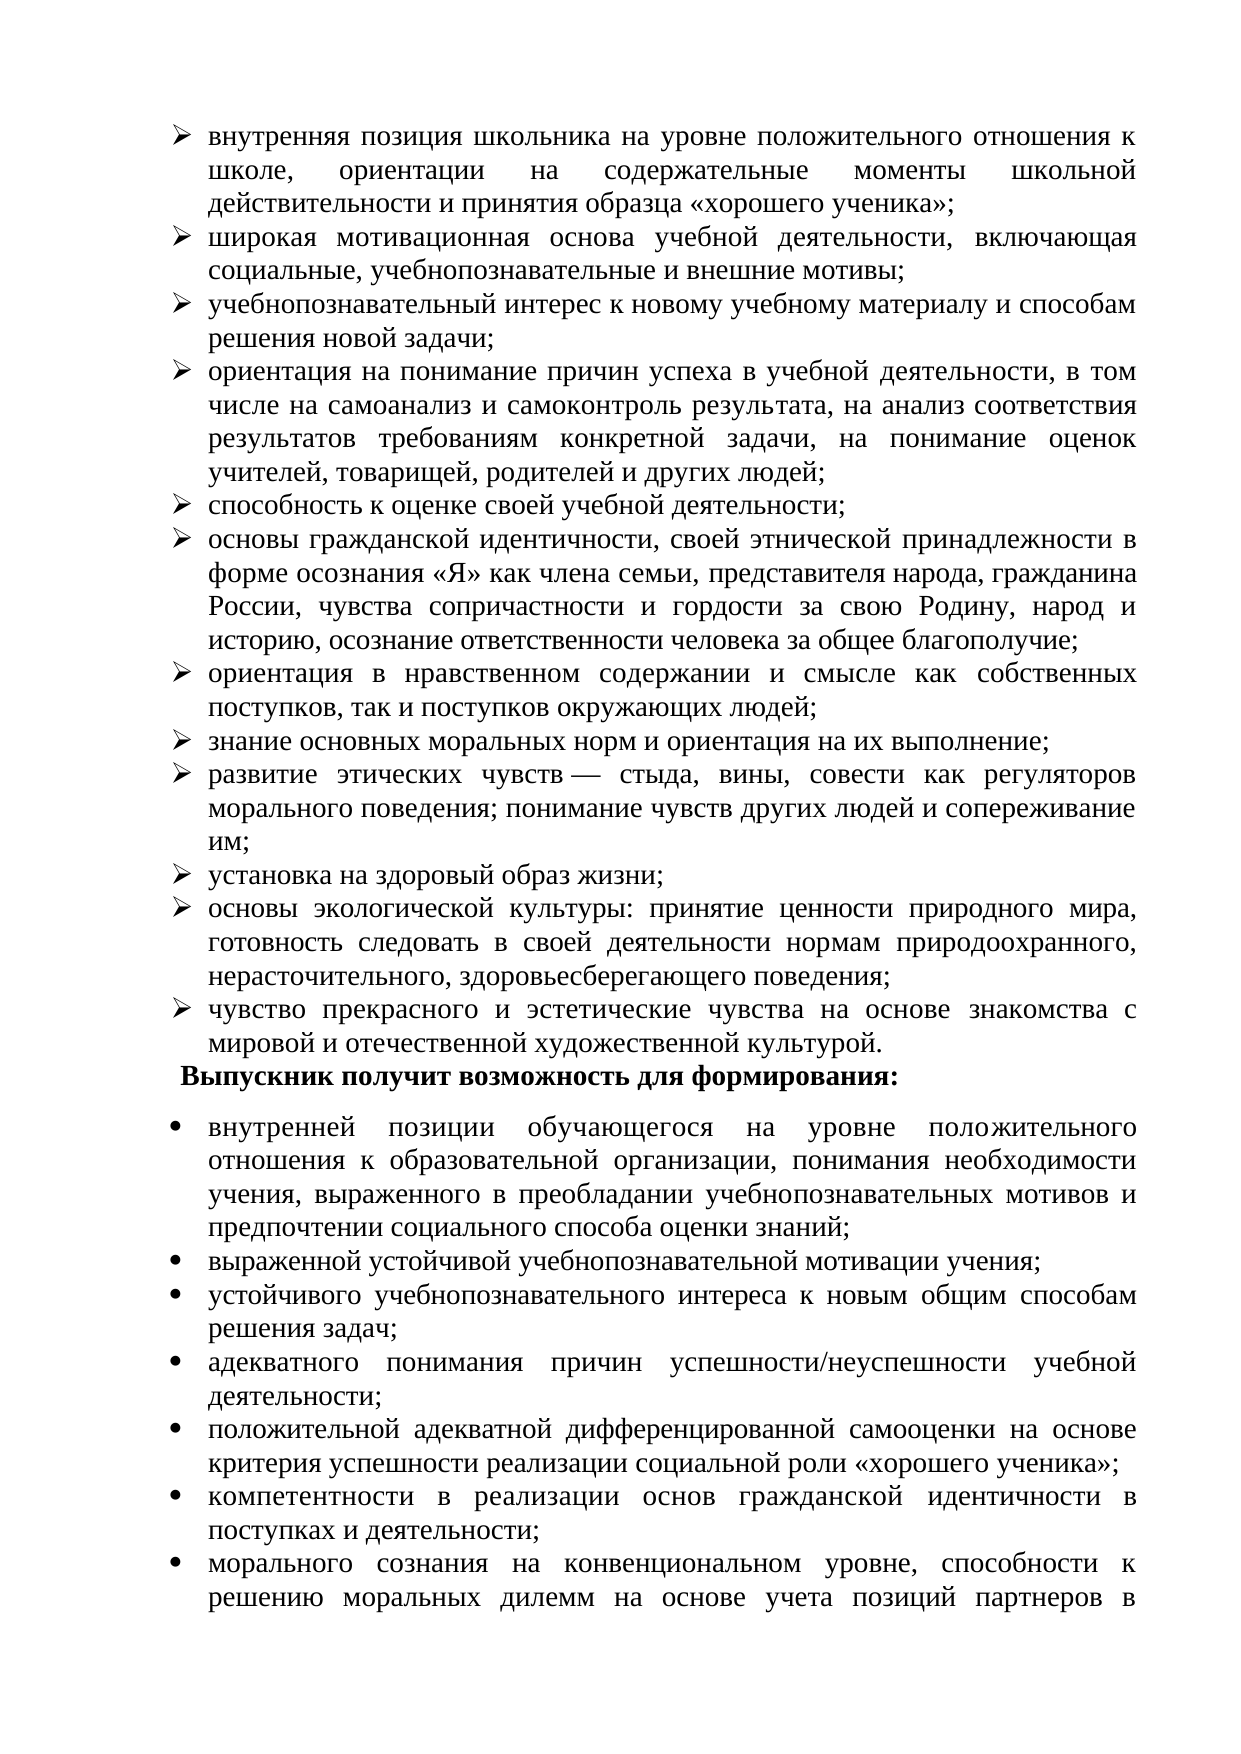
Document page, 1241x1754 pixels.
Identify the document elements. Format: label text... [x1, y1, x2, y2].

list адекватного понимания причин успешности/неуспешности учебной деятельности; [170, 1344, 1137, 1411]
list ориентация на понимание причин успеха в учебной деятельности, в том числе на самоанализ и самоконтроль результата, на анализ соответствия результатов требованиям конкретной задачи, на понимание оценок учителей, товарищей, родителей и других людей; [170, 353, 1137, 487]
list основы экологической культуры: принятие ценности природного мира, готовность следовать в своей деятельности нормам природоохранного, нерасточительного, здоровьесберегающего поведения; [170, 891, 1137, 991]
list выраженной устойчивой учебно­познавательной мотивации учения; [170, 1243, 1137, 1277]
text Выпускник получит возможность для формирования: [133, 1058, 1137, 1092]
list установка на здоровый образ жизни; [170, 857, 1137, 891]
list учебно­познавательный интерес к новому учебному материалу и способам решения новой задачи; [170, 286, 1137, 353]
list чувство прекрасного и эстетические чувства на основе знакомства с мировой и отечественной художественной культурой. [170, 991, 1137, 1058]
list развитие этических чувств — стыда, вины, совести как регуляторов морального поведения; понимание чувств других людей и сопереживание им; [170, 756, 1137, 857]
list ориентация в нравственном содержании и смысле как собственных поступков, так и поступков окружающих людей; [170, 655, 1137, 723]
list устойчивого учебно­познавательного интереса к новым общим способам решения задач; [170, 1277, 1137, 1344]
list внутренняя позиция школьника на уровне положительного отношения к школе, ориентации на содержательные моменты школьной действительности и принятия образца «хорошего ученика»; [170, 118, 1137, 219]
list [170, 1546, 1137, 1613]
list компетентности в реализации основ гражданской идентичности в поступках и деятельности; [170, 1478, 1137, 1546]
list широкая мотивационная основа учебной деятельности, включающая социальные, учебно­познавательные и внешние мотивы; [170, 219, 1137, 286]
list положительной адекватной дифференцированной самооценки на основе критерия успешности реализации социальной роли «хорошего ученика»; [170, 1411, 1137, 1478]
list внутренней позиции обучающегося на уровне положительного отношения к образовательной организации, понимания необходимости учения, выраженного в преобладании учебно­познавательных мотивов и предпочтении социального способа оценки знаний; [170, 1109, 1137, 1243]
list основы гражданской идентичности, своей этнической принадлежности в форме осознания «Я» как члена семьи, представителя народа, гражданина России, чувства сопричастности и гордости за свою Родину, народ и историю, осознание ответственности человека за общее благополучие; [170, 521, 1137, 655]
list способность к оценке своей учебной деятельности; [170, 487, 1137, 521]
list знание основных моральных норм и ориентация на их выполнение; [170, 723, 1137, 756]
